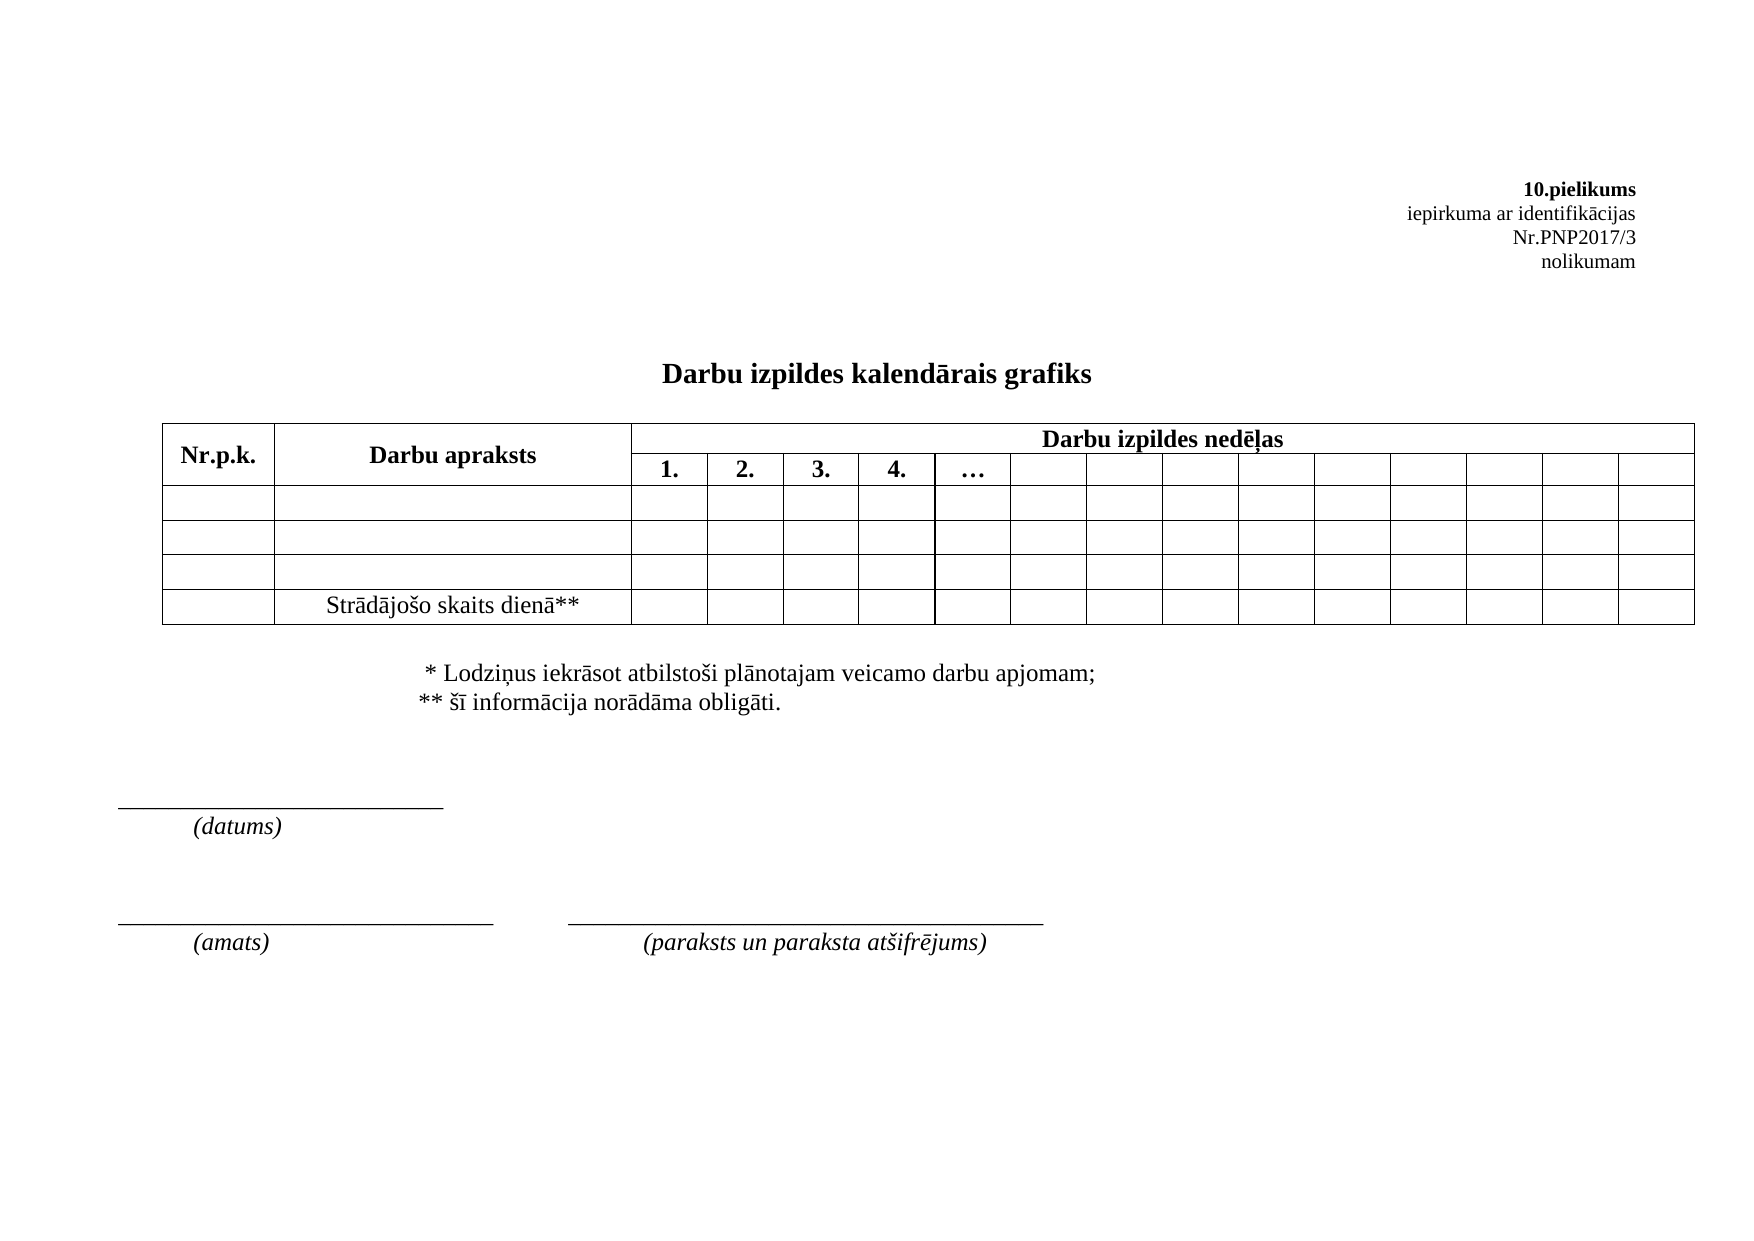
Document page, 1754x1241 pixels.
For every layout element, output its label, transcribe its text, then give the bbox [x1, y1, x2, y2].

table_cell [163, 590, 274, 623]
table_cell [1315, 454, 1390, 485]
table_cell [1467, 521, 1542, 554]
table_cell [1391, 555, 1466, 589]
table_cell [936, 555, 1010, 589]
table_header Darbu apraksts [275, 424, 631, 485]
table_cell 4. [859, 454, 934, 485]
table_cell [1011, 454, 1086, 485]
text * Lodziņus iekrāsot atbilstoši plānotajam veicamo darbu apjomam; [118, 658, 1636, 687]
table_cell [1391, 521, 1466, 554]
table_cell [784, 555, 858, 589]
table_cell [936, 486, 1010, 520]
table_cell 1. [632, 454, 707, 485]
table_cell [1315, 486, 1390, 520]
text (datums) [148, 811, 1636, 840]
table_cell [1163, 521, 1238, 554]
table_cell [1011, 486, 1086, 520]
text ** šī informācija norādāma obligāti. [343, 687, 1636, 716]
table_cell [1087, 521, 1162, 554]
table_cell [1011, 590, 1086, 623]
table_cell [784, 521, 858, 554]
table_cell [1619, 590, 1694, 623]
table_cell [1163, 486, 1238, 520]
table_cell [1163, 454, 1238, 485]
table_cell [784, 486, 858, 520]
table_cell [708, 521, 783, 554]
table_cell [936, 590, 1010, 623]
table_cell [1543, 486, 1618, 520]
text __________________________ [118, 783, 1636, 811]
table_cell [1467, 486, 1542, 520]
table_cell [1543, 555, 1618, 589]
table_cell [1543, 590, 1618, 623]
table_cell [859, 590, 934, 623]
text ______________________________ ______________________________________ [118, 899, 1636, 927]
table_cell [163, 555, 274, 589]
table_cell 3. [784, 454, 858, 485]
table_header Darbu izpildes nedēļas [632, 424, 1694, 453]
table_cell [708, 555, 783, 589]
table_cell [1239, 454, 1314, 485]
table_header Nr.p.k. [163, 424, 274, 485]
table_cell [708, 590, 783, 623]
table_cell [784, 590, 858, 623]
table_cell [1087, 454, 1162, 485]
table_cell [632, 486, 707, 520]
table_cell [1239, 555, 1314, 589]
table_cell [1391, 590, 1466, 623]
table_cell [859, 521, 934, 554]
table_cell [1619, 454, 1694, 485]
text Darbu izpildes kalendārais grafiks [118, 356, 1636, 389]
table_cell [1619, 555, 1694, 589]
table_cell [632, 555, 707, 589]
table_cell [1315, 521, 1390, 554]
table_cell [275, 555, 631, 589]
table_cell [275, 521, 631, 554]
table_cell [1163, 590, 1238, 623]
table_cell [1543, 454, 1618, 485]
table_cell [1011, 555, 1086, 589]
table_cell [1239, 590, 1314, 623]
text (amats) (paraksts un paraksta atšifrējums) [118, 927, 1636, 956]
table_cell [1619, 486, 1694, 520]
table_cell [632, 521, 707, 554]
table_cell [1619, 521, 1694, 554]
text 10.pielikums [118, 177, 1636, 201]
table_cell [1543, 521, 1618, 554]
text Nr.PNP2017/3 [118, 225, 1636, 249]
text iepirkuma ar identifikācijas [118, 201, 1636, 225]
table_cell [163, 486, 274, 520]
table_cell [1087, 590, 1162, 623]
table_cell [708, 486, 783, 520]
table_cell Strādājošo skaits dienā** [275, 590, 631, 623]
table_cell 2. [708, 454, 783, 485]
table_cell [1315, 555, 1390, 589]
table_cell [1467, 454, 1542, 485]
table_cell [859, 486, 934, 520]
table_cell [859, 555, 934, 589]
table_cell [1315, 590, 1390, 623]
table_cell [1239, 486, 1314, 520]
table_cell [1239, 521, 1314, 554]
table_cell [1391, 454, 1466, 485]
table_cell [1087, 486, 1162, 520]
table_cell [1163, 555, 1238, 589]
table_cell [163, 521, 274, 554]
table_cell [936, 521, 1010, 554]
table_cell [275, 486, 631, 520]
text nolikumam [118, 249, 1636, 273]
table_cell [632, 590, 707, 623]
table_cell [1011, 521, 1086, 554]
table_cell [1087, 555, 1162, 589]
table_cell … [936, 454, 1010, 485]
table_cell [1467, 555, 1542, 589]
table_cell [1391, 486, 1466, 520]
table_cell [1467, 590, 1542, 623]
